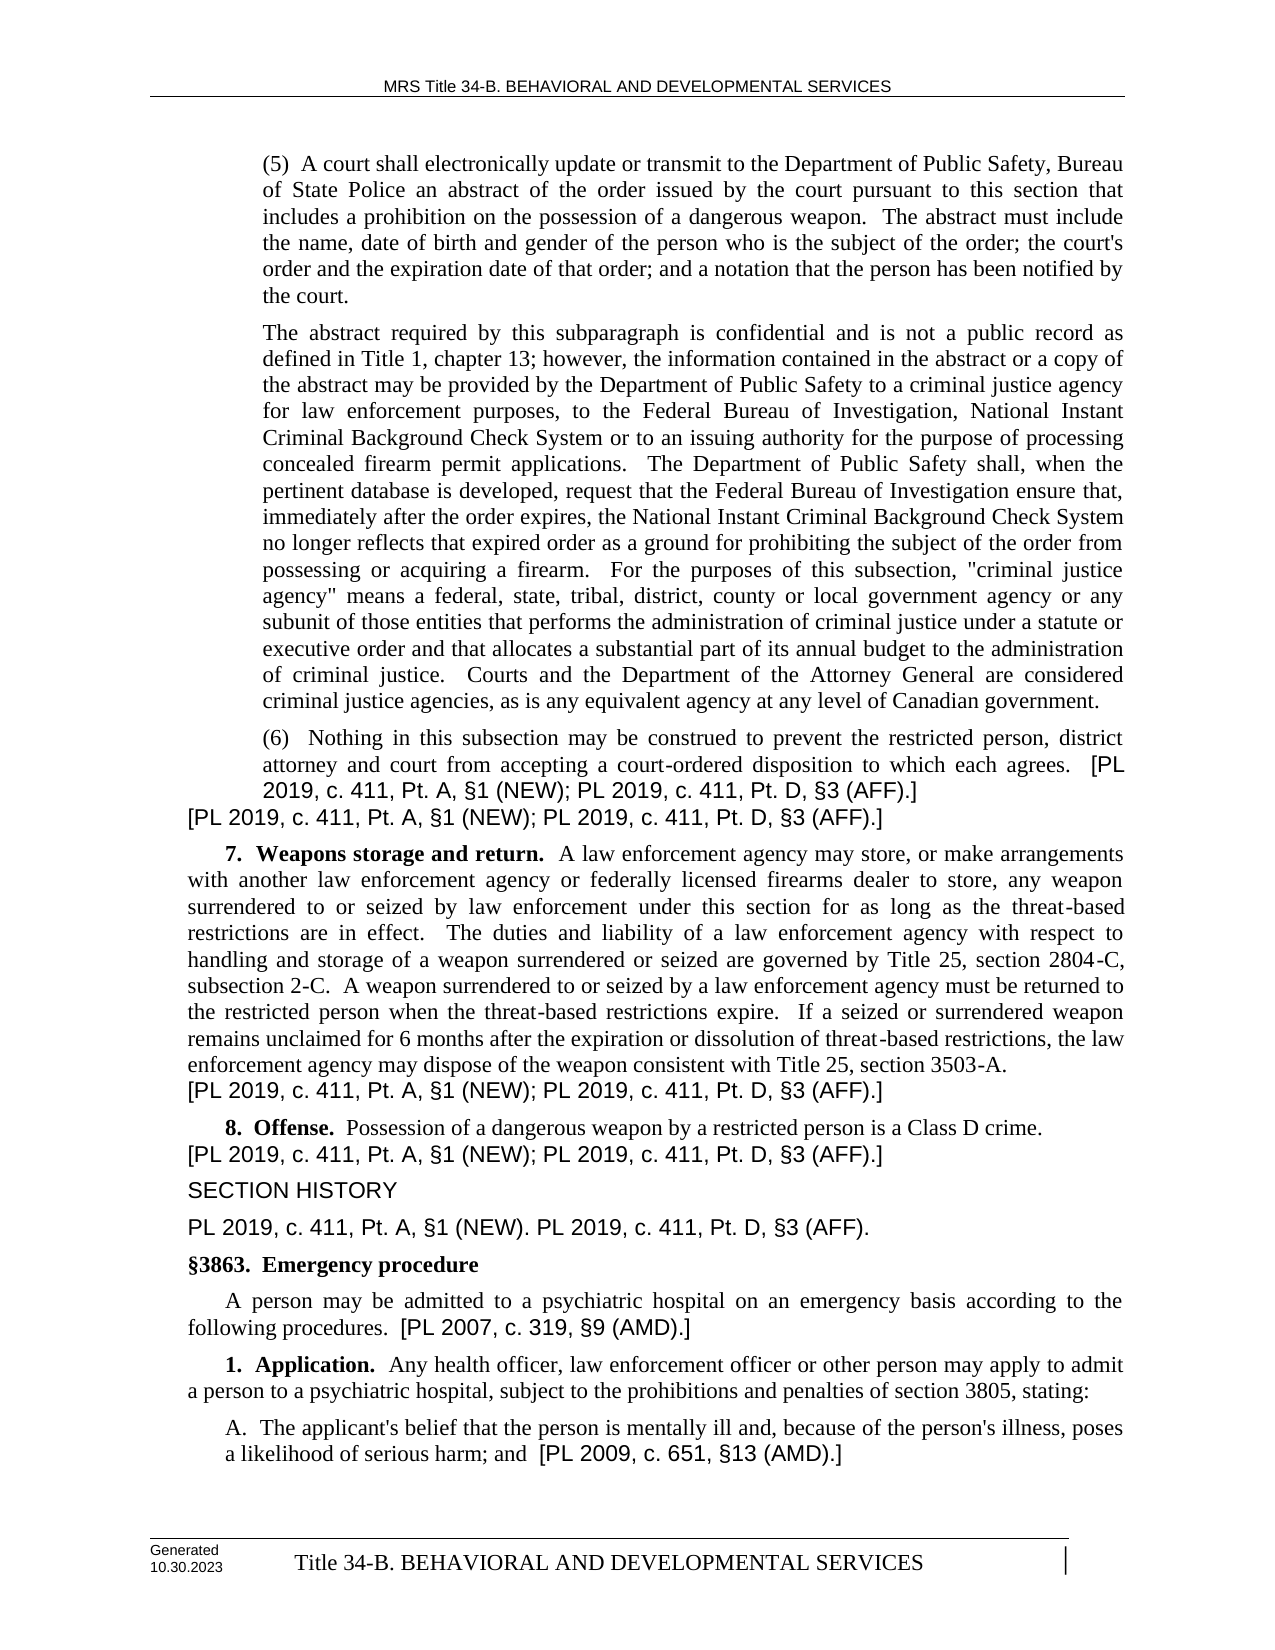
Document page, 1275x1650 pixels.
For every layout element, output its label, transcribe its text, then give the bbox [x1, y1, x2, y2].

text SECTION HISTORY [187, 1177, 1125, 1204]
text (6) Nothing in this subsection may be construed to prevent the restricted person, district attorney and court from accepting a court‑ordered disposition to which each agrees. [PL 2019, c. 411, Pt. A, §1 (NEW); PL 2019, c. 411, Pt. D, §3 (AFF).] [262, 724, 1125, 803]
text [PL 2019, c. 411, Pt. A, §1 (NEW); PL 2019, c. 411, Pt. D, §3 (AFF).] [187, 803, 1125, 830]
text [PL 2019, c. 411, Pt. A, §1 (NEW); PL 2019, c. 411, Pt. D, §3 (AFF).] [187, 1141, 1125, 1167]
text 7. Weapons storage and return. A law enforcement agency may store, or make arrangements with another law enforcement agency or federally licensed firearms dealer to store, any weapon surrendered to or seized by law enforcement under this section for as long as the threat‑based restrictions are in effect. The duties and liability of a law enforcement agency with respect to handling and storage of a weapon surrendered or seized are governed by Title 25, section 2804‑C, subsection 2‑C. A weapon surrendered to or seized by a law enforcement agency must be returned to the restricted person when the threat‑based restrictions expire. If a seized or surrendered weapon remains unclaimed for 6 months after the expiration or dissolution of threat‑based restrictions, the law enforcement agency may dispose of the weapon consistent with Title 25, section 3503‑A. [187, 840, 1125, 1077]
text The abstract required by this subparagraph is confidential and is not a public record as defined in Title 1, chapter 13; however, the information contained in the abstract or a copy of the abstract may be provided by the Department of Public Safety to a criminal justice agency for law enforcement purposes, to the Federal Bureau of Investigation, National Instant Criminal Background Check System or to an issuing authority for the purpose of processing concealed firearm permit applications. The Department of Public Safety shall, when the pertinent database is developed, request that the Federal Bureau of Investigation ensure that, immediately after the order expires, the National Instant Criminal Background Check System no longer reflects that expired order as a ground for prohibiting the subject of the order from possessing or acquiring a firearm. For the purposes of this subsection, "criminal justice agency" means a federal, state, tribal, district, county or local government agency or any subunit of those entities that performs the administration of criminal justice under a statute or executive order and that allocates a substantial part of its annual budget to the administration of criminal justice. Courts and the Department of the Attorney General are considered criminal justice agencies, as is any equivalent agency at any level of Canadian government. [262, 318, 1125, 714]
text A. The applicant's belief that the person is mentally ill and, because of the person's illness, poses a likelihood of serious harm; and [PL 2009, c. 651, §13 (AMD).] [225, 1414, 1125, 1467]
text (5) A court shall electronically update or transmit to the Department of Public Safety, Bureau of State Police an abstract of the order issued by the court pursuant to this section that includes a prohibition on the possession of a dangerous weapon. The abstract must include the name, date of birth and gender of the person who is the subject of the order; the court's order and the expiration date of that order; and a notation that the person has been notified by the court. [262, 150, 1125, 308]
text A person may be admitted to a psychiatric hospital on an emergency basis according to the following procedures. [PL 2007, c. 319, §9 (AMD).] [187, 1288, 1125, 1340]
text PL 2019, c. 411, Pt. A, §1 (NEW). PL 2019, c. 411, Pt. D, §3 (AFF). [187, 1214, 1125, 1240]
text 8. Offense. Possession of a dangerous weapon by a restricted person is a Class D crime. [187, 1114, 1125, 1141]
text §3863. Emergency procedure [187, 1251, 1125, 1277]
text [PL 2019, c. 411, Pt. A, §1 (NEW); PL 2019, c. 411, Pt. D, §3 (AFF).] [187, 1077, 1125, 1104]
text 1. Application. Any health officer, law enforcement officer or other person may apply to admit a person to a psychiatric hospital, subject to the prohibitions and penalties of section 3805, stating: [187, 1351, 1125, 1403]
